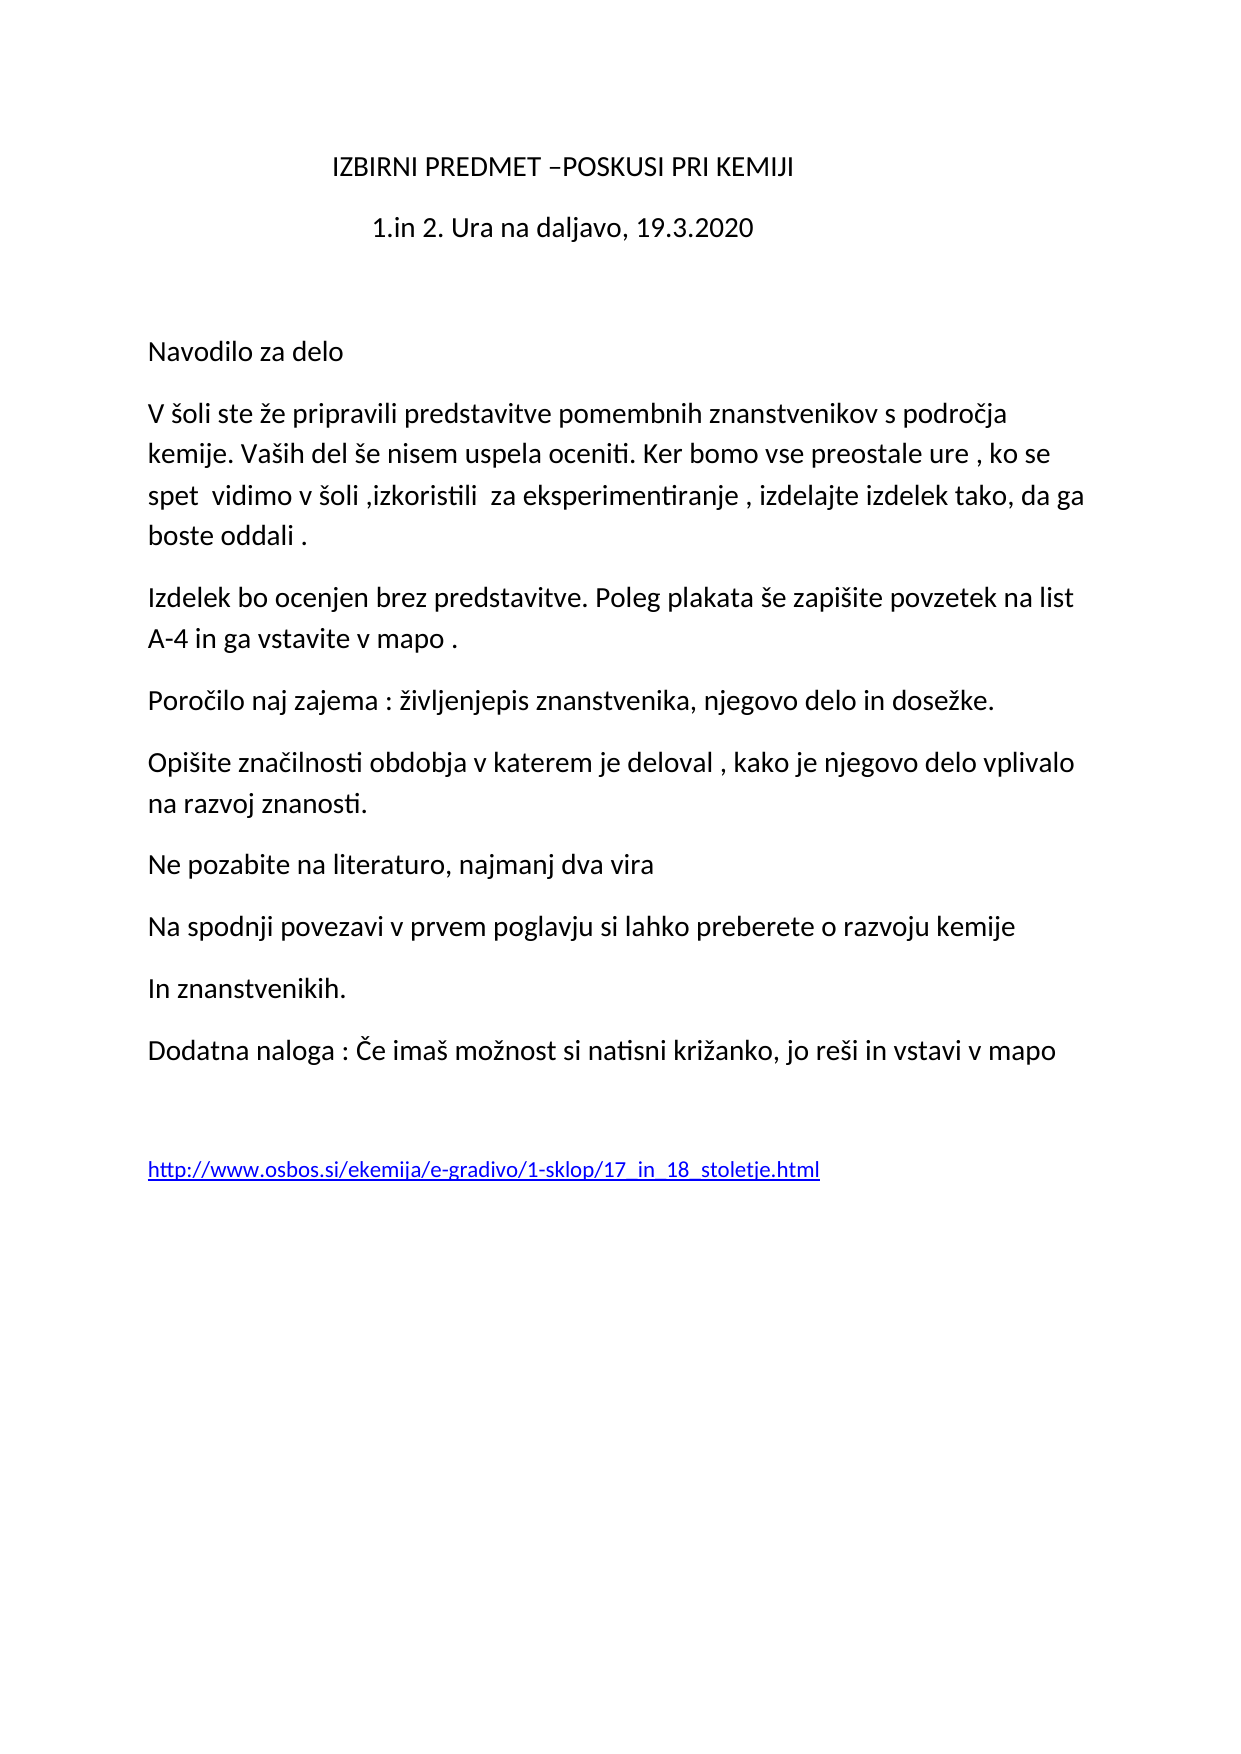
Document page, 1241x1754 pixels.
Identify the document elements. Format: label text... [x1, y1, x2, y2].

text http://www.osbos.si/ekemija/e-gradivo/1-sklop/17_in_18_stoletje.html [148, 1155, 1093, 1183]
text Na spodnji povezavi v prvem poglavju si lahko preberete o razvoju kemije [148, 908, 1093, 944]
text In znanstvenikih. [148, 970, 1093, 1006]
text Poročilo naj zajema : življenjepis znanstvenika, njegovo delo in dosežke. [148, 682, 1093, 718]
text Navodilo za delo [148, 333, 1093, 368]
text Izdelek bo ocenjen brez predstavitve. Poleg plakata še zapišite povzetek na list A-4 in ga vstavite v mapo . [148, 579, 1093, 656]
text 1.in 2. Ura na daljavo, 19.3.2020 [148, 209, 1093, 245]
text Dodatna naloga : Če imaš možnost si natisni križanko, jo reši in vstavi v mapo [148, 1032, 1093, 1067]
text IZBIRNI PREDMET –POSKUSI PRI KEMIJI [148, 148, 1093, 183]
text Ne pozabite na literaturo, najmanj dva vira [148, 846, 1093, 882]
text V šoli ste že pripravili predstavitve pomembnih znanstvenikov s področja kemije. Vaših del še nisem uspela oceniti. Ker bomo vse preostale ure , ko se spet vidimo v šoli ,izkoristili za eksperimentiranje , izdelajte izdelek tako, da ga boste oddali . [148, 395, 1093, 553]
text Opišite značilnosti obdobja v katerem je deloval , kako je njegovo delo vplivalo na razvoj znanosti. [148, 744, 1093, 820]
